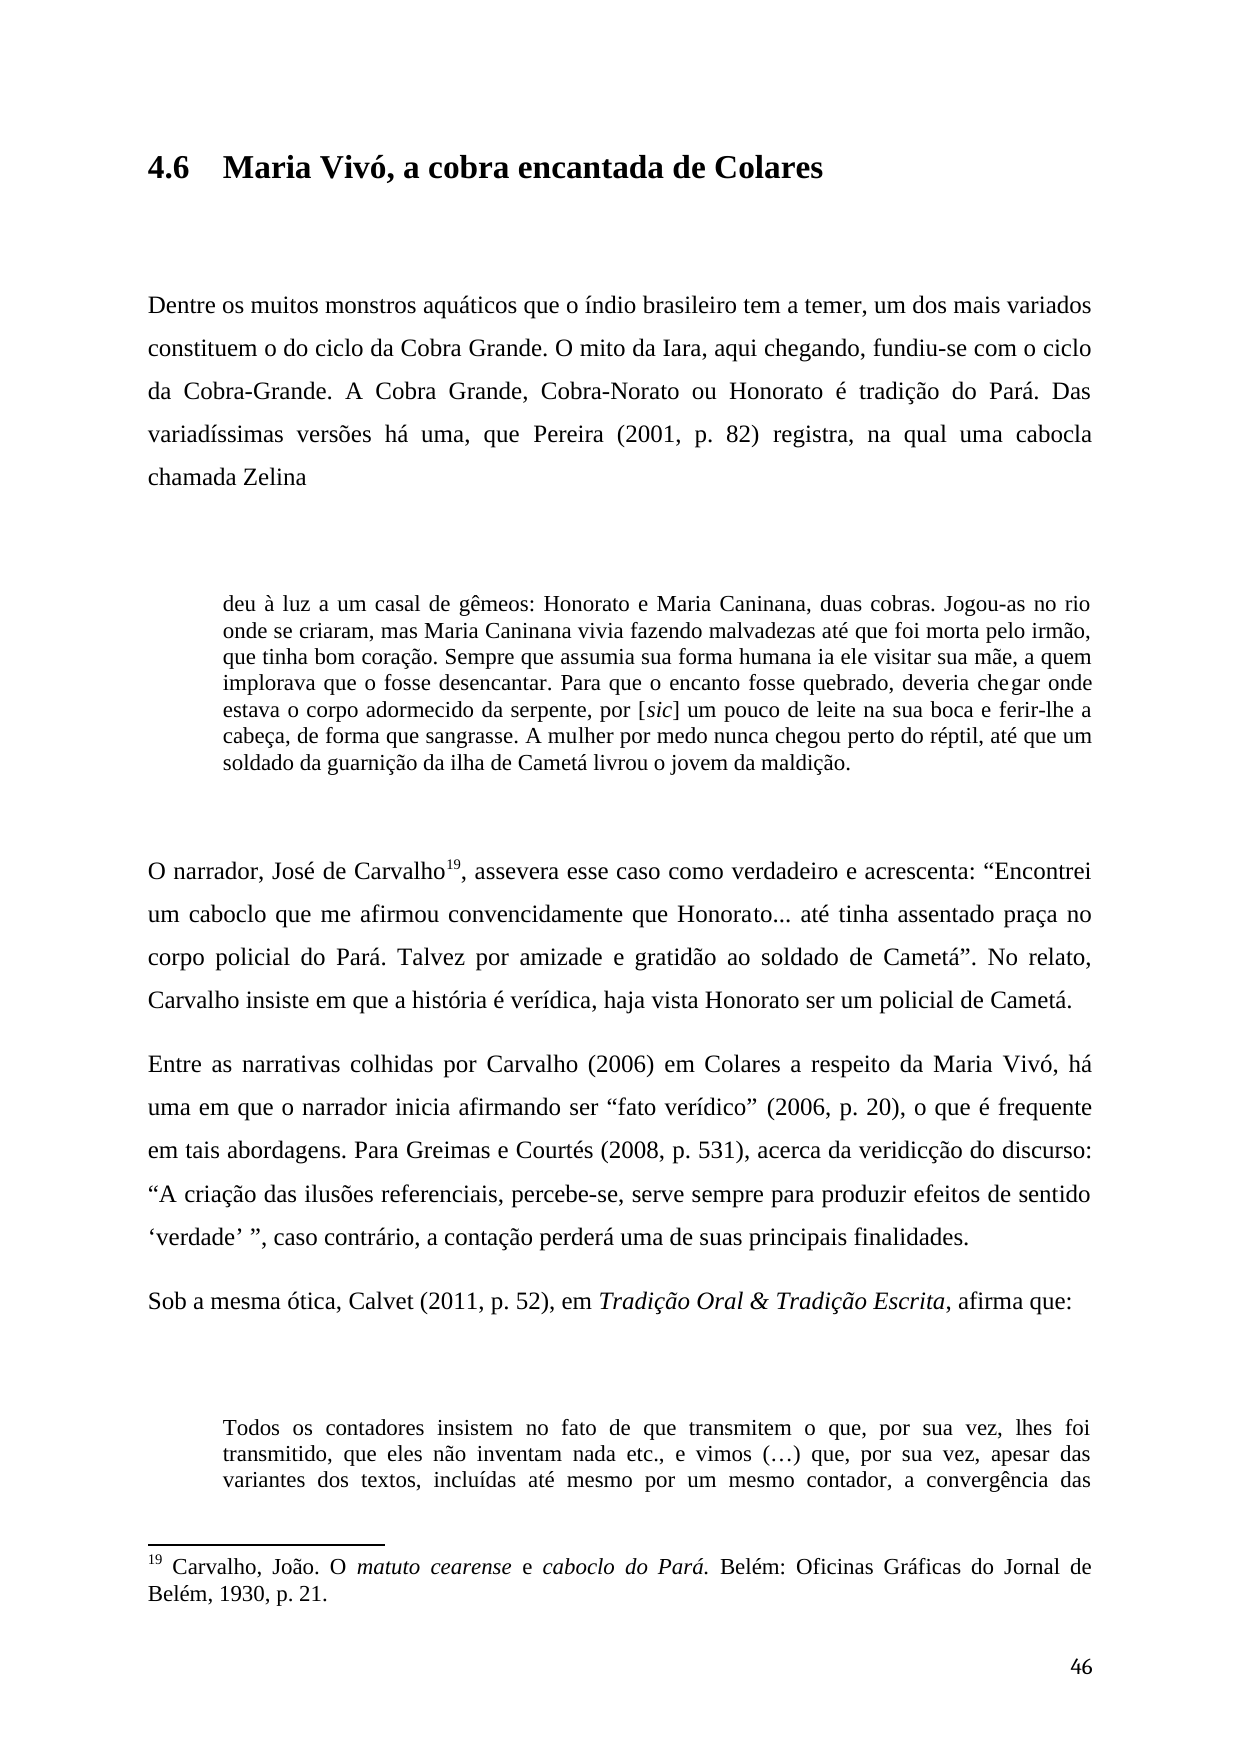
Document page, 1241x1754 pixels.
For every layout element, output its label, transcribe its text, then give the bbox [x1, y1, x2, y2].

text Dentre os muitos monstros aquáticos que o índio brasileiro tem a temer, um dos mais variados constituem o do ciclo da Cobra Grande. O mito da Iara, aqui chegando, fundiu-se com o ciclo da Cobra-Grande. A Cobra Grande, Cobra-Norato ou Honorato é tradição do Pará. Das variadíssimas versões há uma, que Pereira (2001, p. 82) registra, na qual uma cabocla chamada Zelina [148, 290, 1092, 491]
text Sob a mesma ótica, Calvet (2011, p. 52), em Tradição Oral & Tradição Escrita, afirma que: [148, 1286, 1092, 1314]
text 4.6 Maria Vivó, a cobra encantada de Colares [148, 148, 1092, 186]
text deu à luz a um casal de gêmeos: Honorato e Maria Caninana, duas cobras. Jogou-as no rio onde se criaram, mas Maria Caninana vivia fazendo malvadezas até que foi morta pelo irmão, que tinha bom coração. Sempre que assumia sua forma humana ia ele visitar sua mãe, a quem implorava que o fosse desencantar. Para que o encanto fosse quebrado, deveria chegar onde estava o corpo adormecido da serpente, por [sic] um pouco de leite na sua boca e ferir-lhe a cabeça, de forma que sangrasse. A mulher por medo nunca chegou perto do réptil, até que um soldado da guarnição da ilha de Cametá livrou o jovem da maldição. [223, 590, 1092, 775]
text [223, 1414, 1092, 1493]
text Entre as narrativas colhidas por Carvalho (2006) em Colares a respeito da Maria Vivó, há uma em que o narrador inicia afirmando ser “fato verídico” (2006, p. 20), o que é frequente em tais abordagens. Para Greimas e Courtés (2008, p. 531), acerca da veridicção do discurso: “A criação das ilusões referenciais, percebe-se, serve sempre para produzir efeitos de sentido ‘verdade’ ”, caso contrário, a contação perderá uma de suas principais finalidades. [148, 1049, 1092, 1251]
text O narrador, José de Carvalho, assevera esse caso como verdadeiro e acrescenta: “Encontrei um caboclo que me afirmou convencidamente que Honorato... até tinha assentado praça no corpo policial do Pará. Talvez por amizade e gratidão ao soldado de Cametá”. No relato, Carvalho insiste em que a história é verídica, haja vista Honorato ser um policial de Cametá. [148, 856, 1092, 1014]
